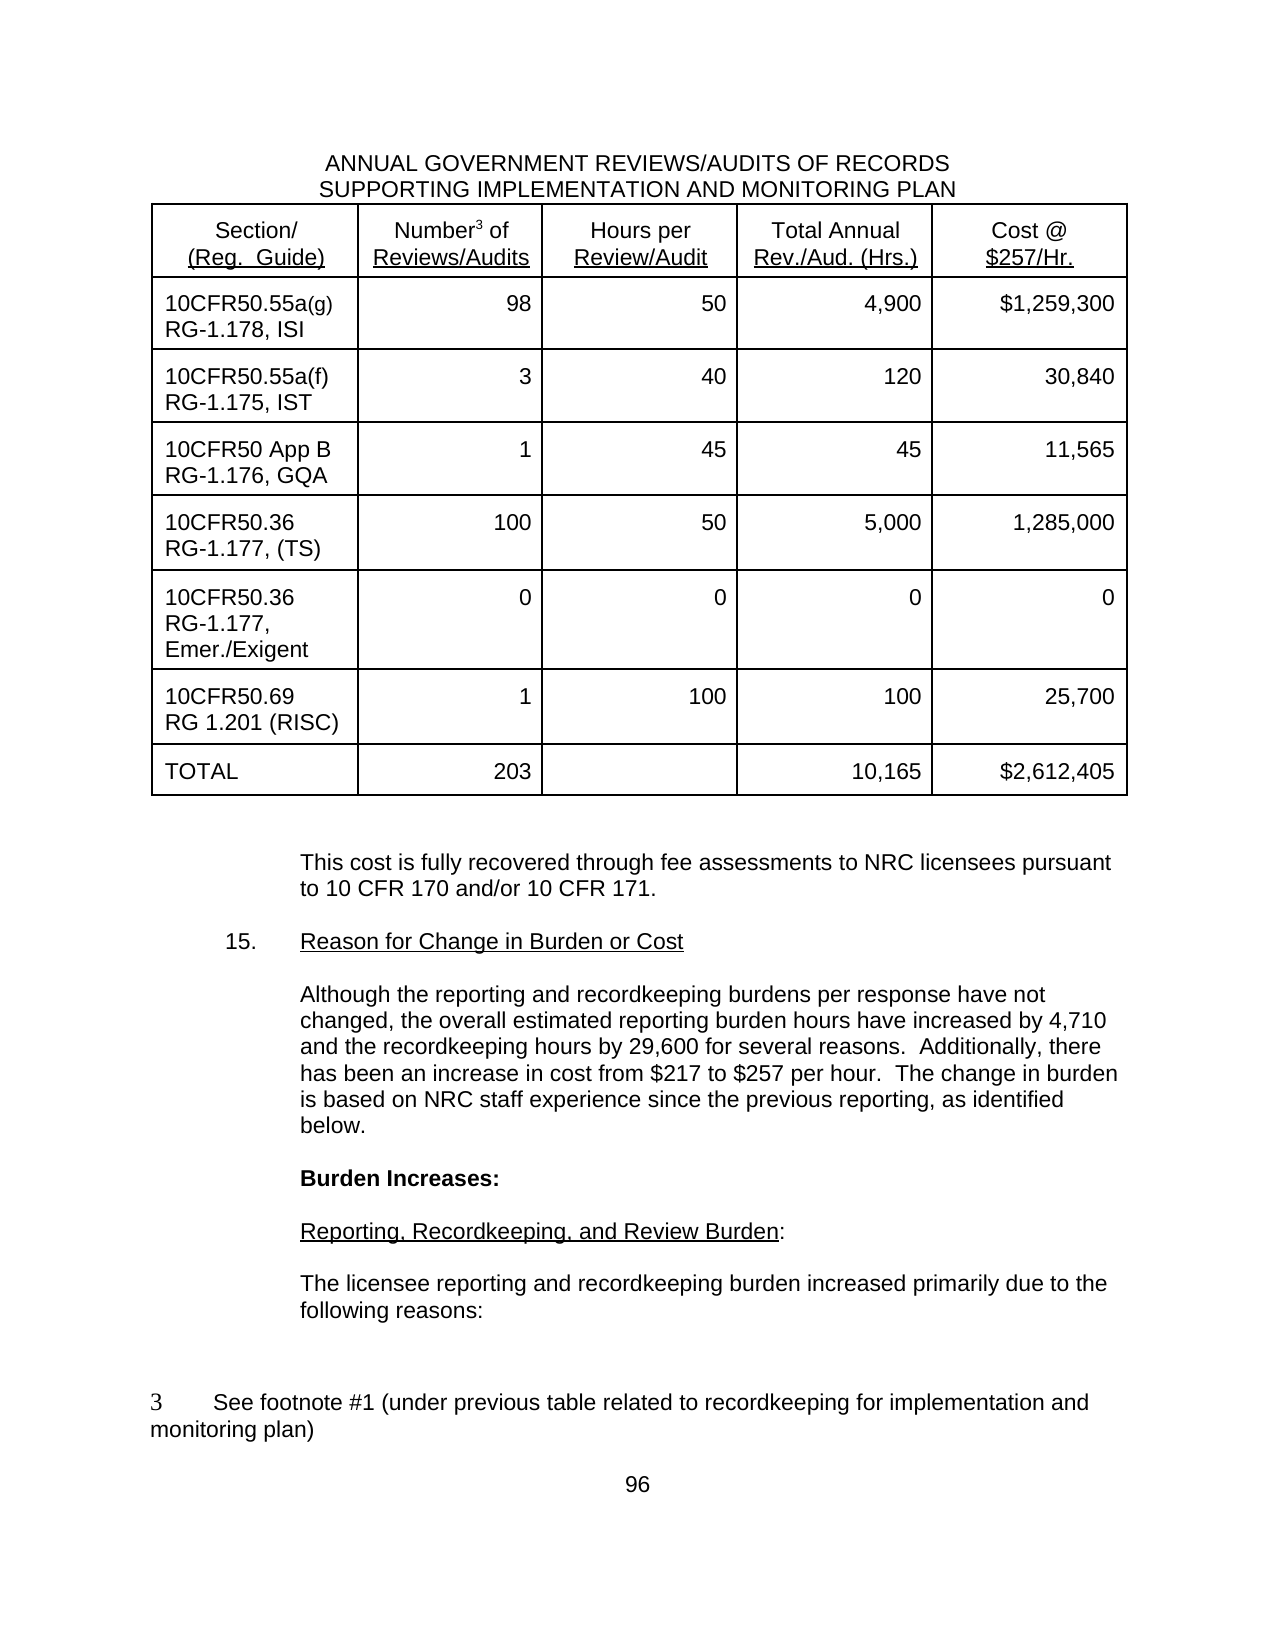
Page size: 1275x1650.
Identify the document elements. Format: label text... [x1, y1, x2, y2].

table_header Cost @ $257/Hr. [933, 205, 1126, 276]
table_cell 10,165 [738, 745, 931, 794]
table_cell 100 [738, 670, 931, 743]
table_cell 50 [543, 496, 736, 569]
table_header Total Annual Rev./Aud. (Hrs.) [738, 205, 931, 276]
table_cell 25,700 [933, 670, 1126, 743]
table_cell 11,565 [933, 423, 1126, 494]
table_cell 10CFR50.55a(g) RG-1.178, ISI [153, 278, 357, 348]
text The licensee reporting and recordkeeping burden increased primarily due to the following reasons: [300, 1270, 1125, 1323]
table_header Number of Reviews/Audits [359, 205, 541, 276]
text 15. Reason for Change in Burden or Cost [225, 928, 1125, 954]
table_cell 10CFR50.36 RG-1.177, Emer./Exigent [153, 571, 357, 668]
table_cell 40 [543, 350, 736, 421]
table_cell 5,000 [738, 496, 931, 569]
table_cell [543, 745, 736, 794]
table_cell 10CFR50.69 RG 1.201 (RISC) [153, 670, 357, 743]
table_cell 1 [359, 423, 541, 494]
table_cell 0 [933, 571, 1126, 668]
text Although the reporting and recordkeeping burdens per response have not changed, the overall estimated reporting burden hours have increased by 4,710 and the recordkeeping hours by 29,600 for several reasons. Additionally, there has been an increase in cost from $217 to $257 per hour. The change in burden is based on NRC staff experience since the previous reporting, as identified below. [300, 981, 1125, 1139]
table_cell $2,612,405 [933, 745, 1126, 794]
table_cell 1,285,000 [933, 496, 1126, 569]
table_cell 100 [359, 496, 541, 569]
table_cell $1,259,300 [933, 278, 1126, 348]
table_cell 0 [543, 571, 736, 668]
text Reporting, Recordkeeping, and Review Burden: [300, 1218, 1125, 1244]
table_cell 203 [359, 745, 541, 794]
table_cell 100 [543, 670, 736, 743]
table_header Hours per Review/Audit [543, 205, 736, 276]
table_cell TOTAL [153, 745, 357, 794]
table_cell 45 [543, 423, 736, 494]
table_cell 10CFR50 App B RG-1.176, GQA [153, 423, 357, 494]
table_cell 4,900 [738, 278, 931, 348]
table_header Section/ (Reg. Guide) [153, 205, 357, 276]
table_cell 10CFR50.36 RG-1.177, (TS) [153, 496, 357, 569]
text SUPPORTING IMPLEMENTATION AND MONITORING PLAN [150, 176, 1125, 203]
text This cost is fully recovered through fee assessments to NRC licensees pursuant to 10 CFR 170 and/or 10 CFR 171. [300, 849, 1125, 901]
table_cell 1 [359, 670, 541, 743]
table_cell 3 [359, 350, 541, 421]
table_cell 0 [359, 571, 541, 668]
table_cell 0 [738, 571, 931, 668]
table_cell 30,840 [933, 350, 1126, 421]
table_cell 50 [543, 278, 736, 348]
text Burden Increases: [300, 1165, 1125, 1191]
table_cell 10CFR50.55a(f) RG-1.175, IST [153, 350, 357, 421]
table_cell 45 [738, 423, 931, 494]
table_cell 120 [738, 350, 931, 421]
table_cell 98 [359, 278, 541, 348]
text ANNUAL GOVERNMENT REVIEWS/AUDITS OF RECORDS [150, 150, 1125, 176]
